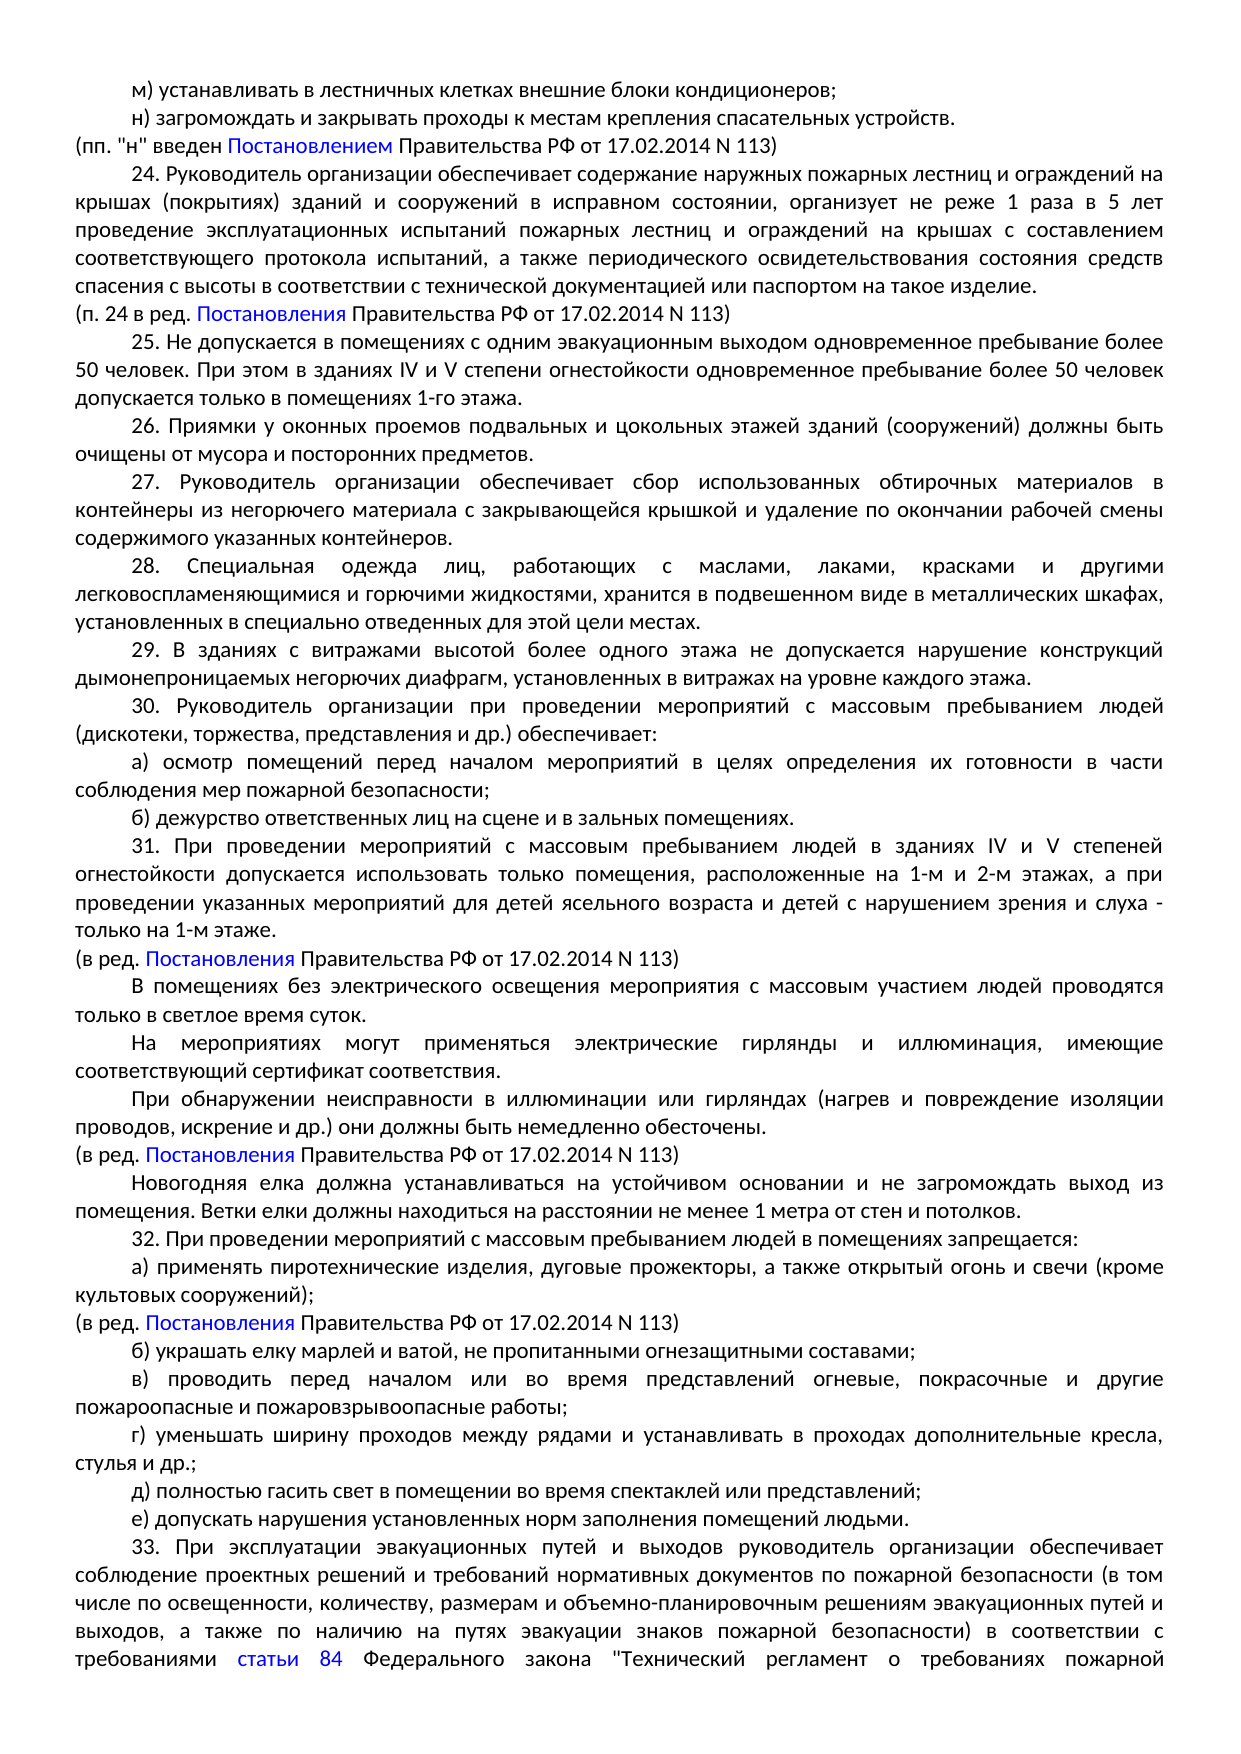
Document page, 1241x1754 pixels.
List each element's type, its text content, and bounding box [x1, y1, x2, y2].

text 31. При проведении мероприятий с массовым пребыванием людей в зданиях IV и V степеней огнестойкости допускается использовать только помещения, расположенные на 1-м и 2-м этажах, а при проведении указанных мероприятий для детей ясельного возраста и детей с нарушением зрения и слуха - только на 1-м этаже. [75, 832, 1165, 944]
text 24. Руководитель организации обеспечивает содержание наружных пожарных лестниц и ограждений на крышах (покрытиях) зданий и сооружений в исправном состоянии, организует не реже 1 раза в 5 лет проведение эксплуатационных испытаний пожарных лестниц и ограждений на крышах с составлением соответствующего протокола испытаний, а также периодического освидетельствования состояния средств спасения с высоты в соответствии с технической документацией или паспортом на такое изделие. [75, 159, 1165, 299]
text 28. Специальная одежда лиц, работающих с маслами, лаками, красками и другими легковоспламеняющимися и горючими жидкостями, хранится в подвешенном виде в металлических шкафах, установленных в специально отведенных для этой цели местах. [75, 551, 1165, 635]
text д) полностью гасить свет в помещении во время спектаклей или представлений; [75, 1476, 1165, 1504]
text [75, 1532, 1165, 1672]
text 26. Приямки у оконных проемов подвальных и цокольных этажей зданий (сооружений) должны быть очищены от мусора и посторонних предметов. [75, 411, 1165, 467]
text Новогодняя елка должна устанавливаться на устойчивом основании и не загромождать выход из помещения. Ветки елки должны находиться на расстоянии не менее 1 метра от стен и потолков. [75, 1168, 1165, 1224]
text г) уменьшать ширину проходов между рядами и устанавливать в проходах дополнительные кресла, стулья и др.; [75, 1420, 1165, 1476]
text б) дежурство ответственных лиц на сцене и в зальных помещениях. [75, 803, 1165, 832]
text 29. В зданиях с витражами высотой более одного этажа не допускается нарушение конструкций дымонепроницаемых негорючих диафрагм, установленных в витражах на уровне каждого этажа. [75, 635, 1165, 691]
text На мероприятиях могут применяться электрические гирлянды и иллюминация, имеющие соответствующий сертификат соответствия. [75, 1028, 1165, 1084]
text а) осмотр помещений перед началом мероприятий в целях определения их готовности в части соблюдения мер пожарной безопасности; [75, 747, 1165, 803]
text (пп. "н" введен Постановлением Правительства РФ от 17.02.2014 N 113) [75, 131, 1165, 159]
text 25. Не допускается в помещениях с одним эвакуационным выходом одновременное пребывание более 50 человек. При этом в зданиях IV и V степени огнестойкости одновременное пребывание более 50 человек допускается только в помещениях 1-го этажа. [75, 327, 1165, 411]
text 27. Руководитель организации обеспечивает сбор использованных обтирочных материалов в контейнеры из негорючего материала с закрывающейся крышкой и удаление по окончании рабочей смены содержимого указанных контейнеров. [75, 467, 1165, 551]
text м) устанавливать в лестничных клетках внешние блоки кондиционеров; [75, 75, 1165, 103]
text (п. 24 в ред. Постановления Правительства РФ от 17.02.2014 N 113) [75, 299, 1165, 327]
text 32. При проведении мероприятий с массовым пребыванием людей в помещениях запрещается: [75, 1224, 1165, 1252]
text в) проводить перед началом или во время представлений огневые, покрасочные и другие пожароопасные и пожаровзрывоопасные работы; [75, 1364, 1165, 1420]
text В помещениях без электрического освещения мероприятия с массовым участием людей проводятся только в светлое время суток. [75, 972, 1165, 1028]
text 30. Руководитель организации при проведении мероприятий с массовым пребыванием людей (дискотеки, торжества, представления и др.) обеспечивает: [75, 691, 1165, 747]
text е) допускать нарушения установленных норм заполнения помещений людьми. [75, 1504, 1165, 1532]
text (в ред. Постановления Правительства РФ от 17.02.2014 N 113) [75, 1140, 1165, 1168]
text б) украшать елку марлей и ватой, не пропитанными огнезащитными составами; [75, 1336, 1165, 1364]
text н) загромождать и закрывать проходы к местам крепления спасательных устройств. [75, 103, 1165, 131]
text При обнаружении неисправности в иллюминации или гирляндах (нагрев и повреждение изоляции проводов, искрение и др.) они должны быть немедленно обесточены. [75, 1084, 1165, 1140]
text а) применять пиротехнические изделия, дуговые прожекторы, а также открытый огонь и свечи (кроме культовых сооружений); [75, 1252, 1165, 1308]
text (в ред. Постановления Правительства РФ от 17.02.2014 N 113) [75, 1308, 1165, 1336]
text (в ред. Постановления Правительства РФ от 17.02.2014 N 113) [75, 944, 1165, 972]
